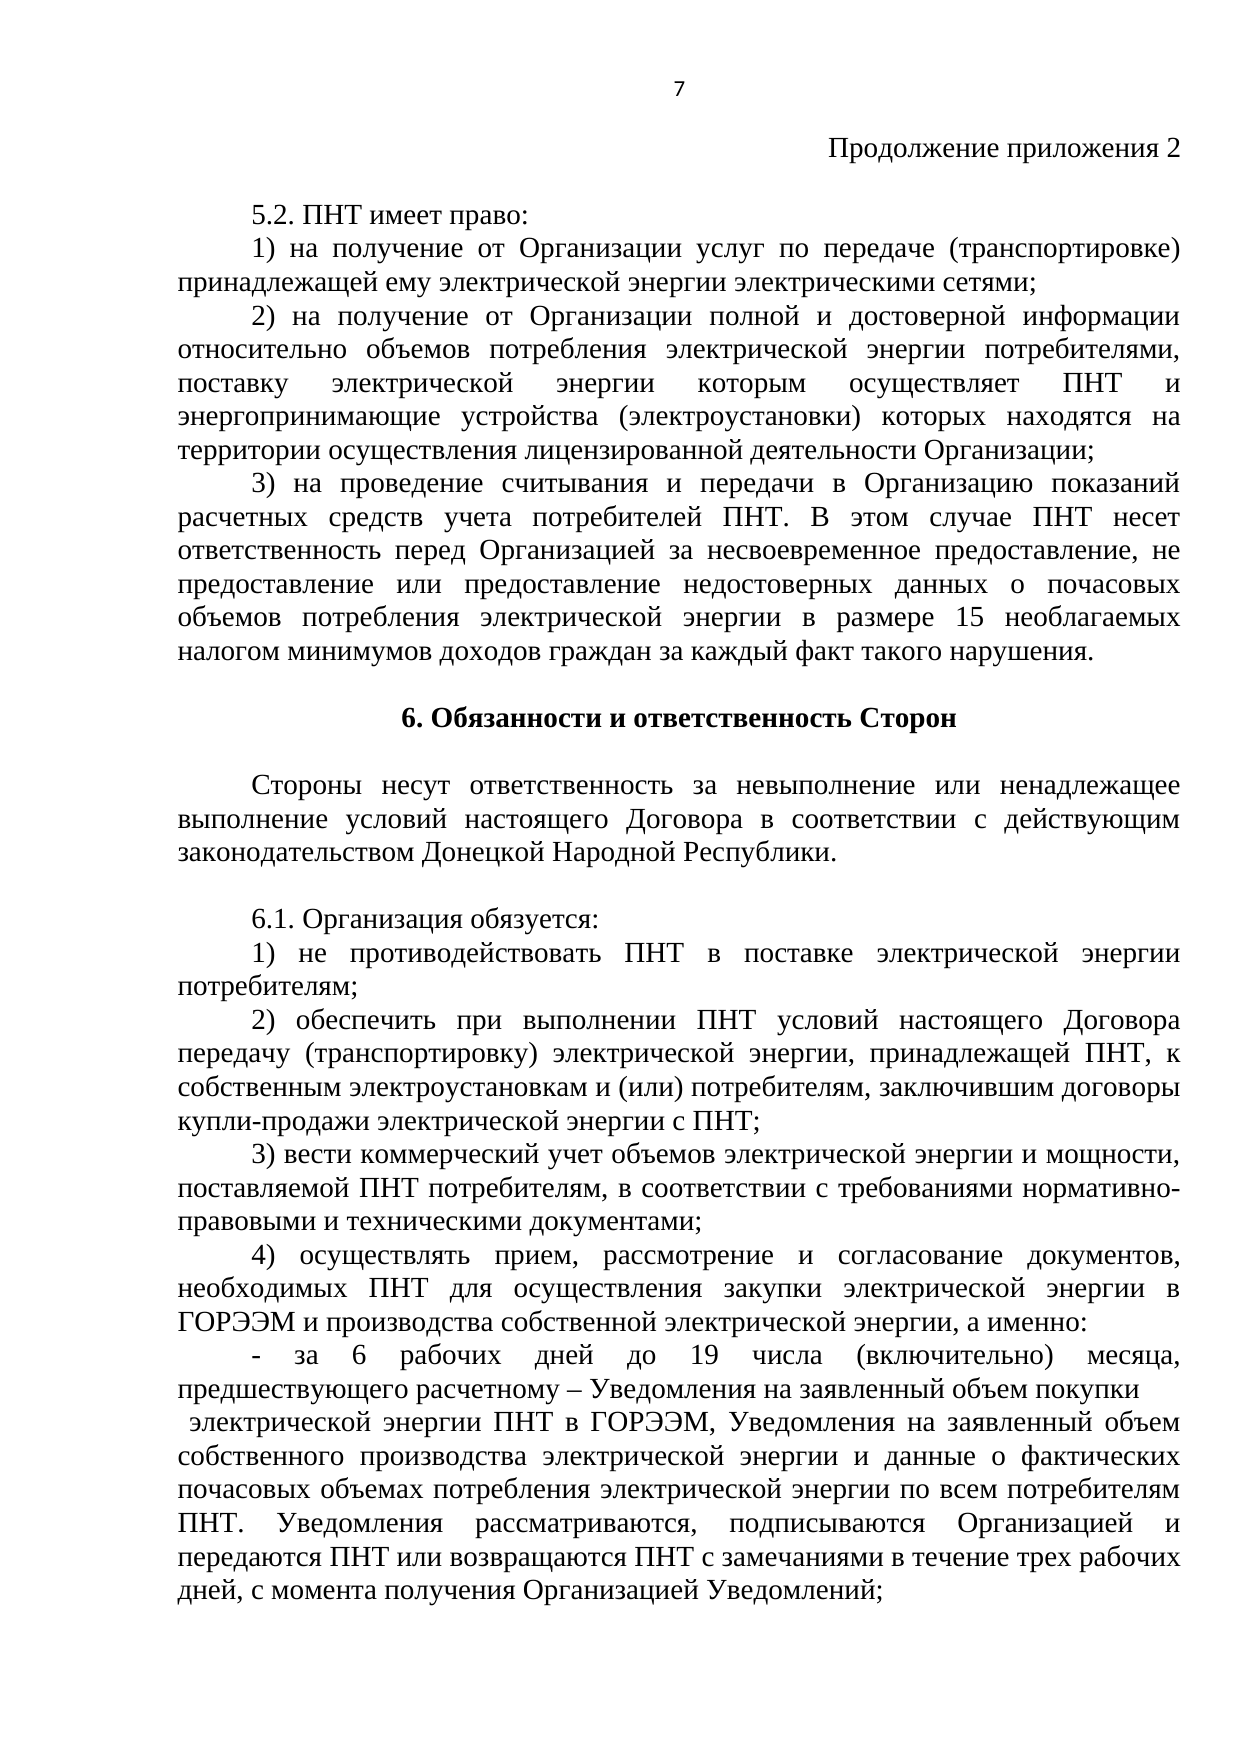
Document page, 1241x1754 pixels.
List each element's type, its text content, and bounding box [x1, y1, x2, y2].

text 1) на получение от Организации услуг по передаче (транспортировке) принадлежащей ему электрической энергии электрическими сетями; [177, 231, 1181, 298]
text 1) не противодействовать ПНТ в поставке электрической энергии потребителям; [177, 935, 1181, 1002]
text 3) вести коммерческий учет объемов электрической энергии и мощности, поставляемой ПНТ потребителям, в соответствии с требованиями нормативно-правовыми и техническими документами; [177, 1136, 1181, 1237]
text - за 6 рабочих дней до 19 числа (включительно) месяца, предшествующего расчетному – Уведомления на заявленный объем покупки [177, 1337, 1181, 1404]
text электрической энергии ПНТ в ГОРЭЭМ, Уведомления на заявленный объем собственного производства электрической энергии и данные о фактических почасовых объемах потребления электрической энергии по всем потребителям ПНТ. Уведомления рассматриваются, подписываются Организацией и передаются ПНТ или возвращаются ПНТ с замечаниями в течение трех рабочих дней, с момента получения Организацией Уведомлений; [177, 1404, 1181, 1606]
text 2) обеспечить при выполнении ПНТ условий настоящего Договора передачу (транспортировку) электрической энергии, принадлежащей ПНТ, к собственным электроустановкам и (или) потребителям, заключившим договоры купли-продажи электрической энергии с ПНТ; [177, 1002, 1181, 1136]
text Стороны несут ответственность за невыполнение или ненадлежащее выполнение условий настоящего Договора в соответствии с действующим законодательством Донецкой Народной Республики. [177, 767, 1181, 868]
text 3) на проведение считывания и передачи в Организацию показаний расчетных средств учета потребителей ПНТ. В этом случае ПНТ несет ответственность перед Организацией за несвоевременное предоставление, не предоставление или предоставление недостоверных данных о почасовых объемов потребления электрической энергии в размере 15 необлагаемых налогом минимумов доходов граждан за каждый факт такого нарушения. [177, 465, 1181, 667]
text Продолжение приложения 2 [177, 130, 1181, 163]
text 5.2. ПНТ имеет право: [177, 197, 1181, 231]
text 6. Обязанности и ответственность Сторон [177, 700, 1181, 734]
text 4) осуществлять прием, рассмотрение и согласование документов, необходимых ПНТ для осуществления закупки электрической энергии в ГОРЭЭМ и производства собственной электрической энергии, а именно: [177, 1237, 1181, 1337]
text 6.1. Организация обязуется: [177, 901, 1181, 935]
text 2) на получение от Организации полной и достоверной информации относительно объемов потребления электрической энергии потребителями, поставку электрической энергии которым осуществляет ПНТ и энергопринимающие устройства (электроустановки) которых находятся на территории осуществления лицензированной деятельности Организации; [177, 298, 1181, 465]
